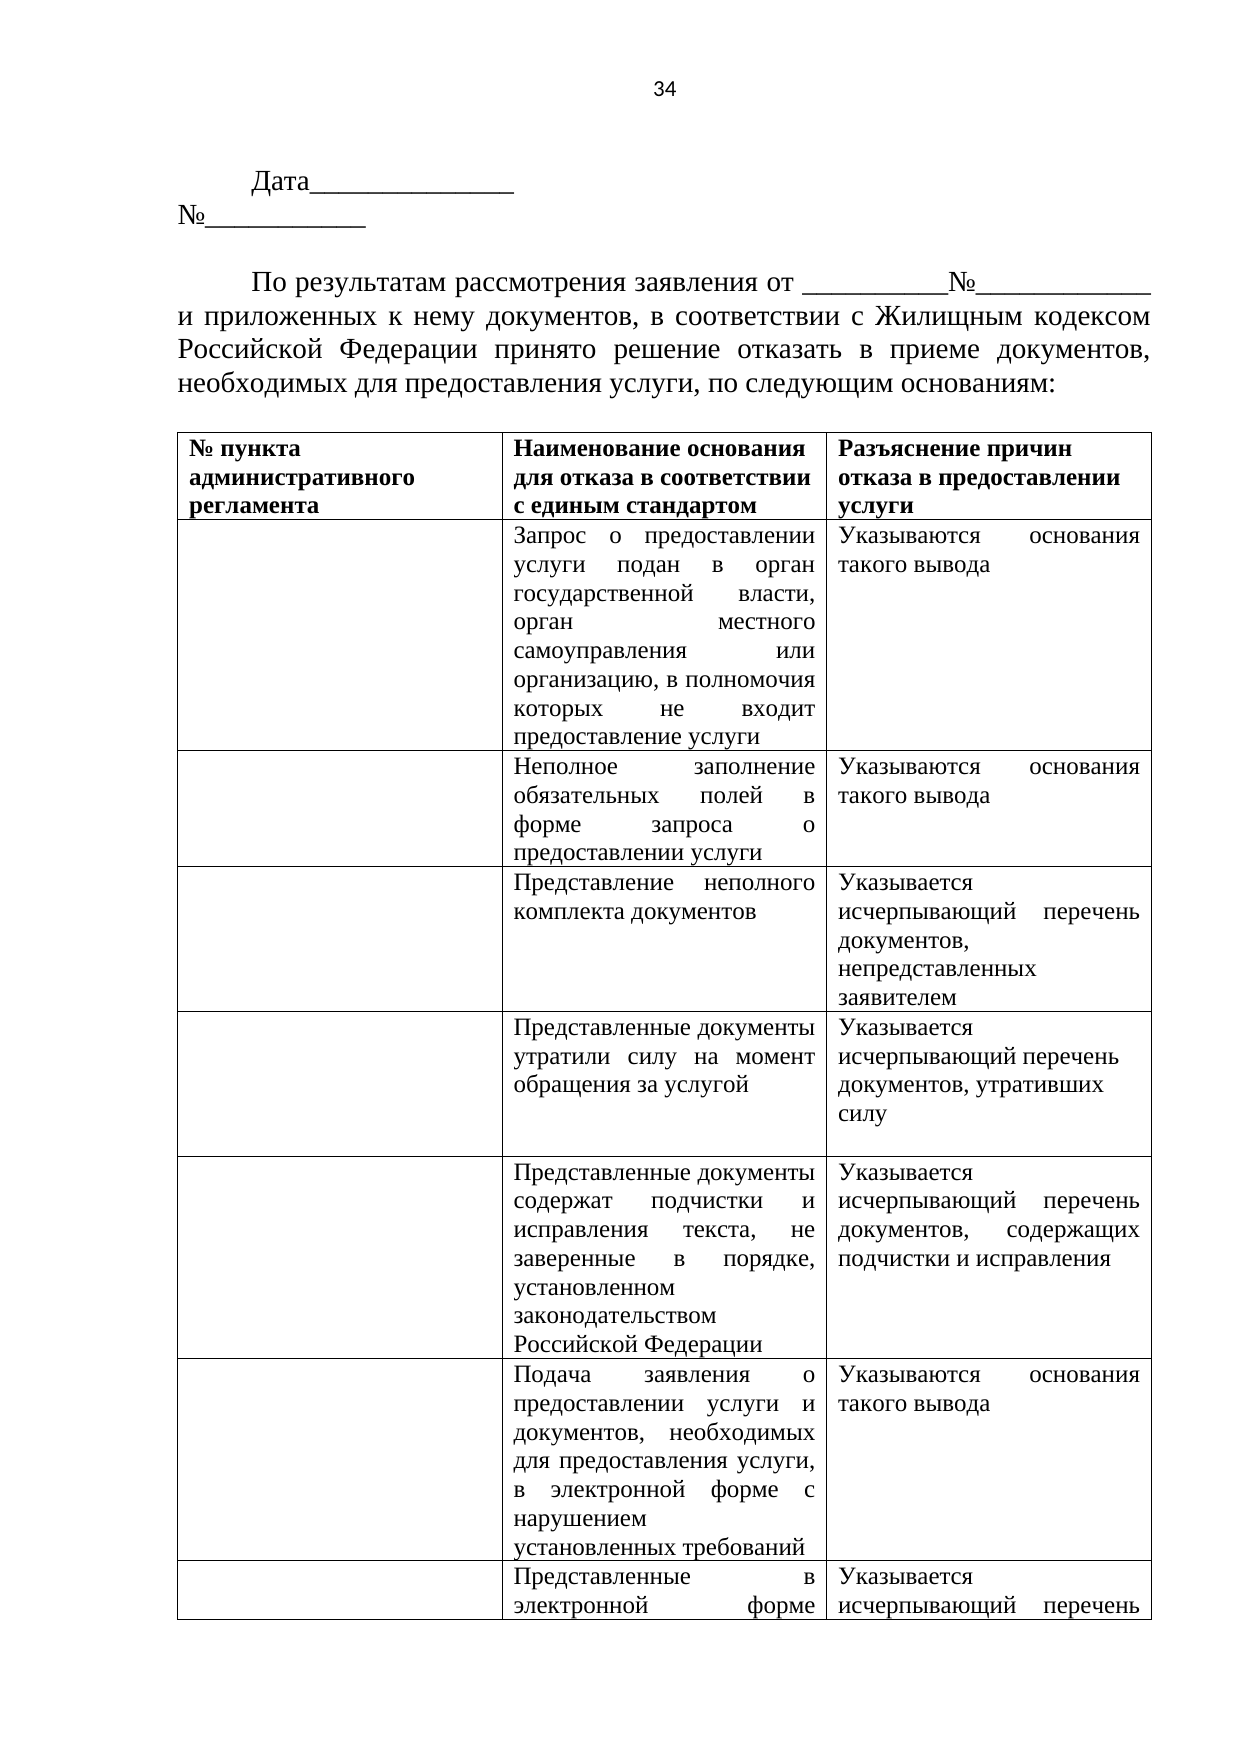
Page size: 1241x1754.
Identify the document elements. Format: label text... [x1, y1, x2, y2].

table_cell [827, 1561, 1151, 1619]
table_cell [178, 1157, 502, 1358]
text Дата______________ №___________ [177, 163, 1152, 231]
table_cell [178, 1012, 502, 1156]
table_cell [178, 1561, 502, 1619]
table_cell Указываются основания такого вывода [827, 520, 1151, 750]
table_header Разъяснение причин отказа в предоставлении услуги [827, 433, 1151, 519]
table_cell Указывается исчерпывающий перечень документов, непредставленных заявителем [827, 867, 1151, 1011]
table_cell Указывается исчерпывающий перечень документов, содержащих подчистки и исправления [827, 1157, 1151, 1358]
table_header Наименование основания для отказа в соответствии с единым стандартом [503, 433, 826, 519]
table_cell Указывается исчерпывающий перечень документов, утративших силу [827, 1012, 1151, 1156]
table_cell [178, 867, 502, 1011]
table_cell Указываются основания такого вывода [827, 1359, 1151, 1560]
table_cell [503, 1561, 826, 1619]
table_cell Представление неполного комплекта документов [503, 867, 826, 1011]
table_cell Указываются основания такого вывода [827, 751, 1151, 866]
table_cell Представленные документы утратили силу на момент обращения за услугой [503, 1012, 826, 1156]
table_cell [178, 520, 502, 750]
table_header № пункта административного регламента [178, 433, 502, 519]
table_cell [178, 751, 502, 866]
text По результатам рассмотрения заявления от __________№____________ и приложенных к нему документов, в соответствии с Жилищным кодексом Российской Федерации принято решение отказать в приеме документов, необходимых для предоставления услуги, по следующим основаниям: [177, 264, 1152, 398]
table_cell Подача заявления о предоставлении услуги и документов, необходимых для предоставления услуги, в электронной форме с нарушением установленных требований [503, 1359, 826, 1560]
table_cell [178, 1359, 502, 1560]
table_cell Представленные документы содержат подчистки и исправления текста, не заверенные в порядке, установленном законодательством Российской Федерации [503, 1157, 826, 1358]
table_cell Запрос о предоставлении услуги подан в орган государственной власти, орган местного самоуправления или организацию, в полномочия которых не входит предоставление услуги [503, 520, 826, 750]
table_cell Неполное заполнение обязательных полей в форме запроса о предоставлении услуги [503, 751, 826, 866]
